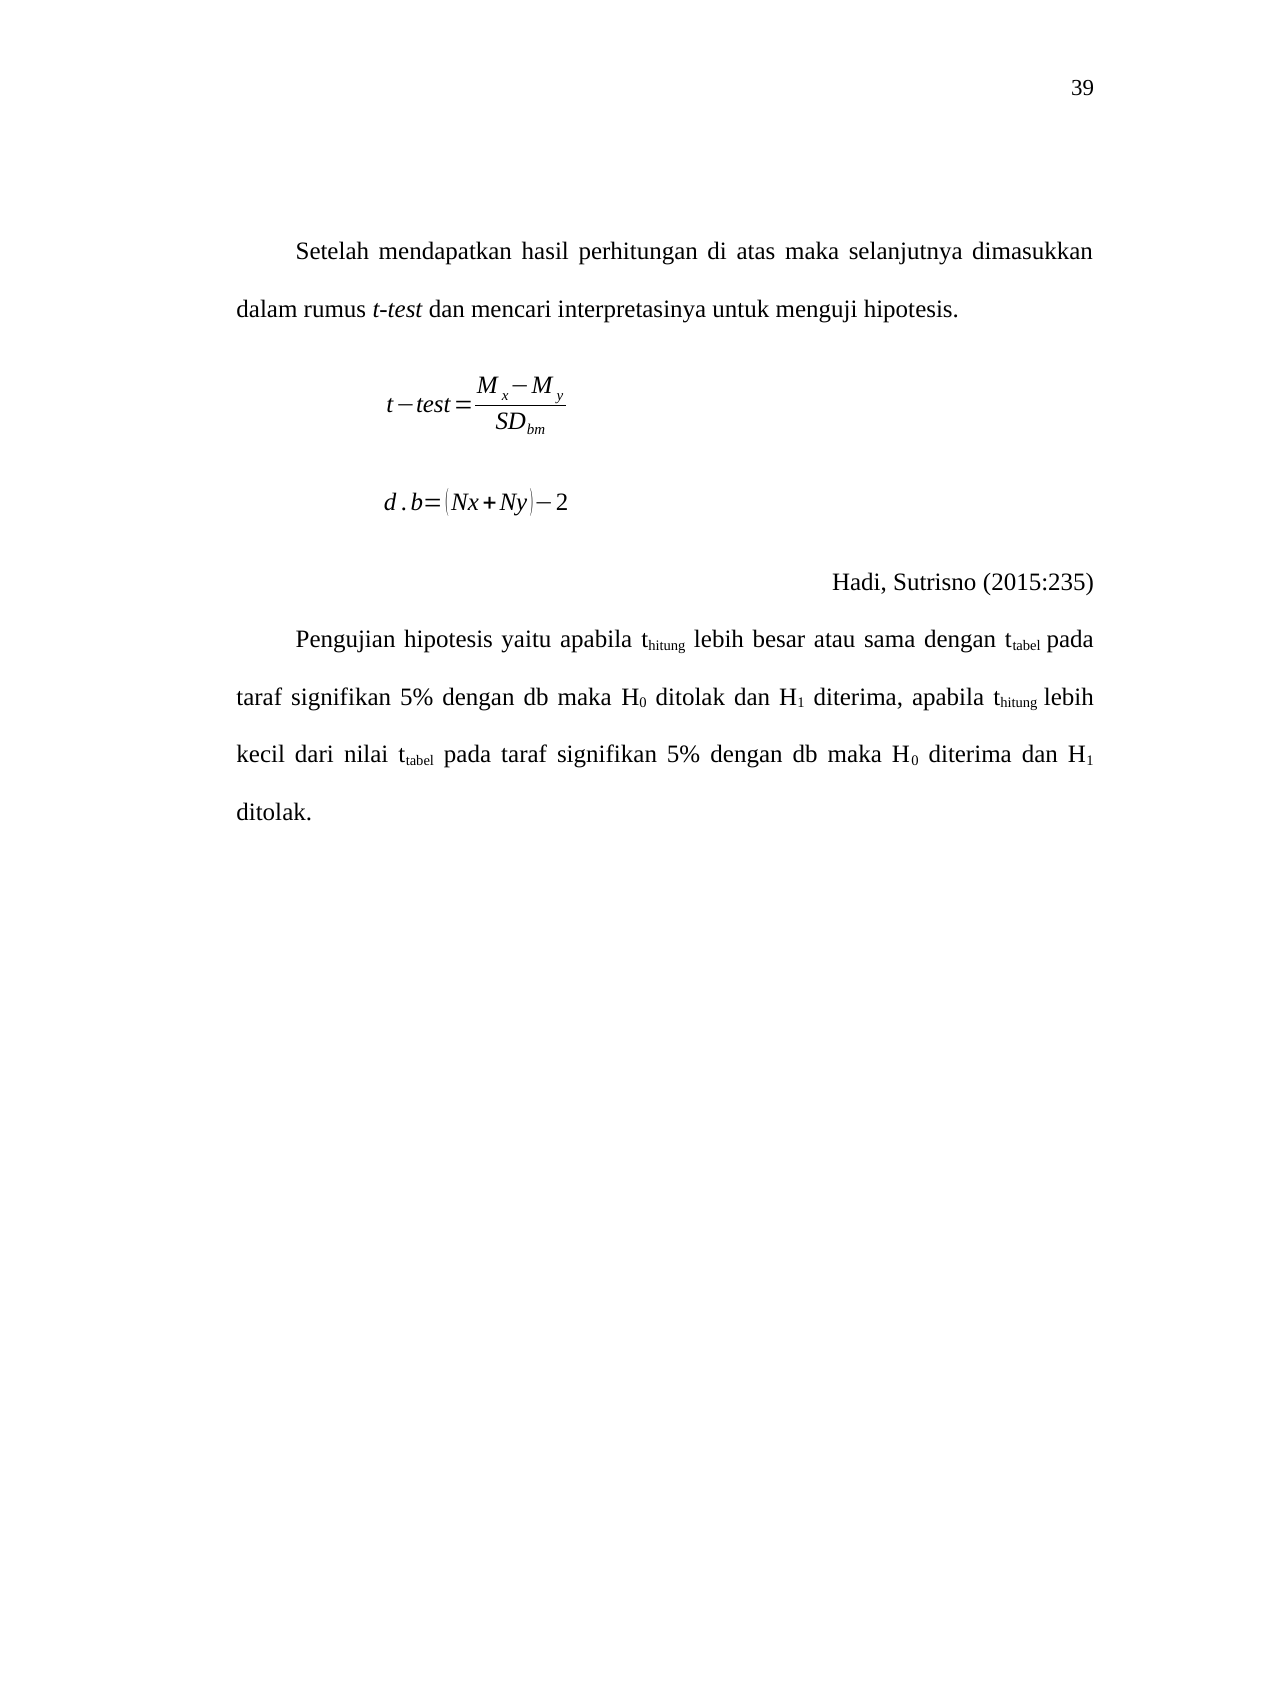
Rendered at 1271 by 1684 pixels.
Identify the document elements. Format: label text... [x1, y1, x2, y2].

list Pengujian hipotesis yaitu apabila thitung lebih besar atau sama dengan ttabel pada taraf signifikan 5% dengan db maka H0 ditolak dan H1 diterima, apabila thitung lebih kecil dari nilai ttabel pada taraf signifikan 5% dengan db maka H0 diterima dan H1 ditolak. [236, 624, 1094, 826]
list Hadi, Sutrisno (2015:235) [311, 567, 1094, 596]
text Setelah mendapatkan hasil perhitungan di atas maka selanjutnya dimasukkan dalam rumus t-test dan mencari interpretasinya untuk menguji hipotesis. [236, 236, 1094, 322]
